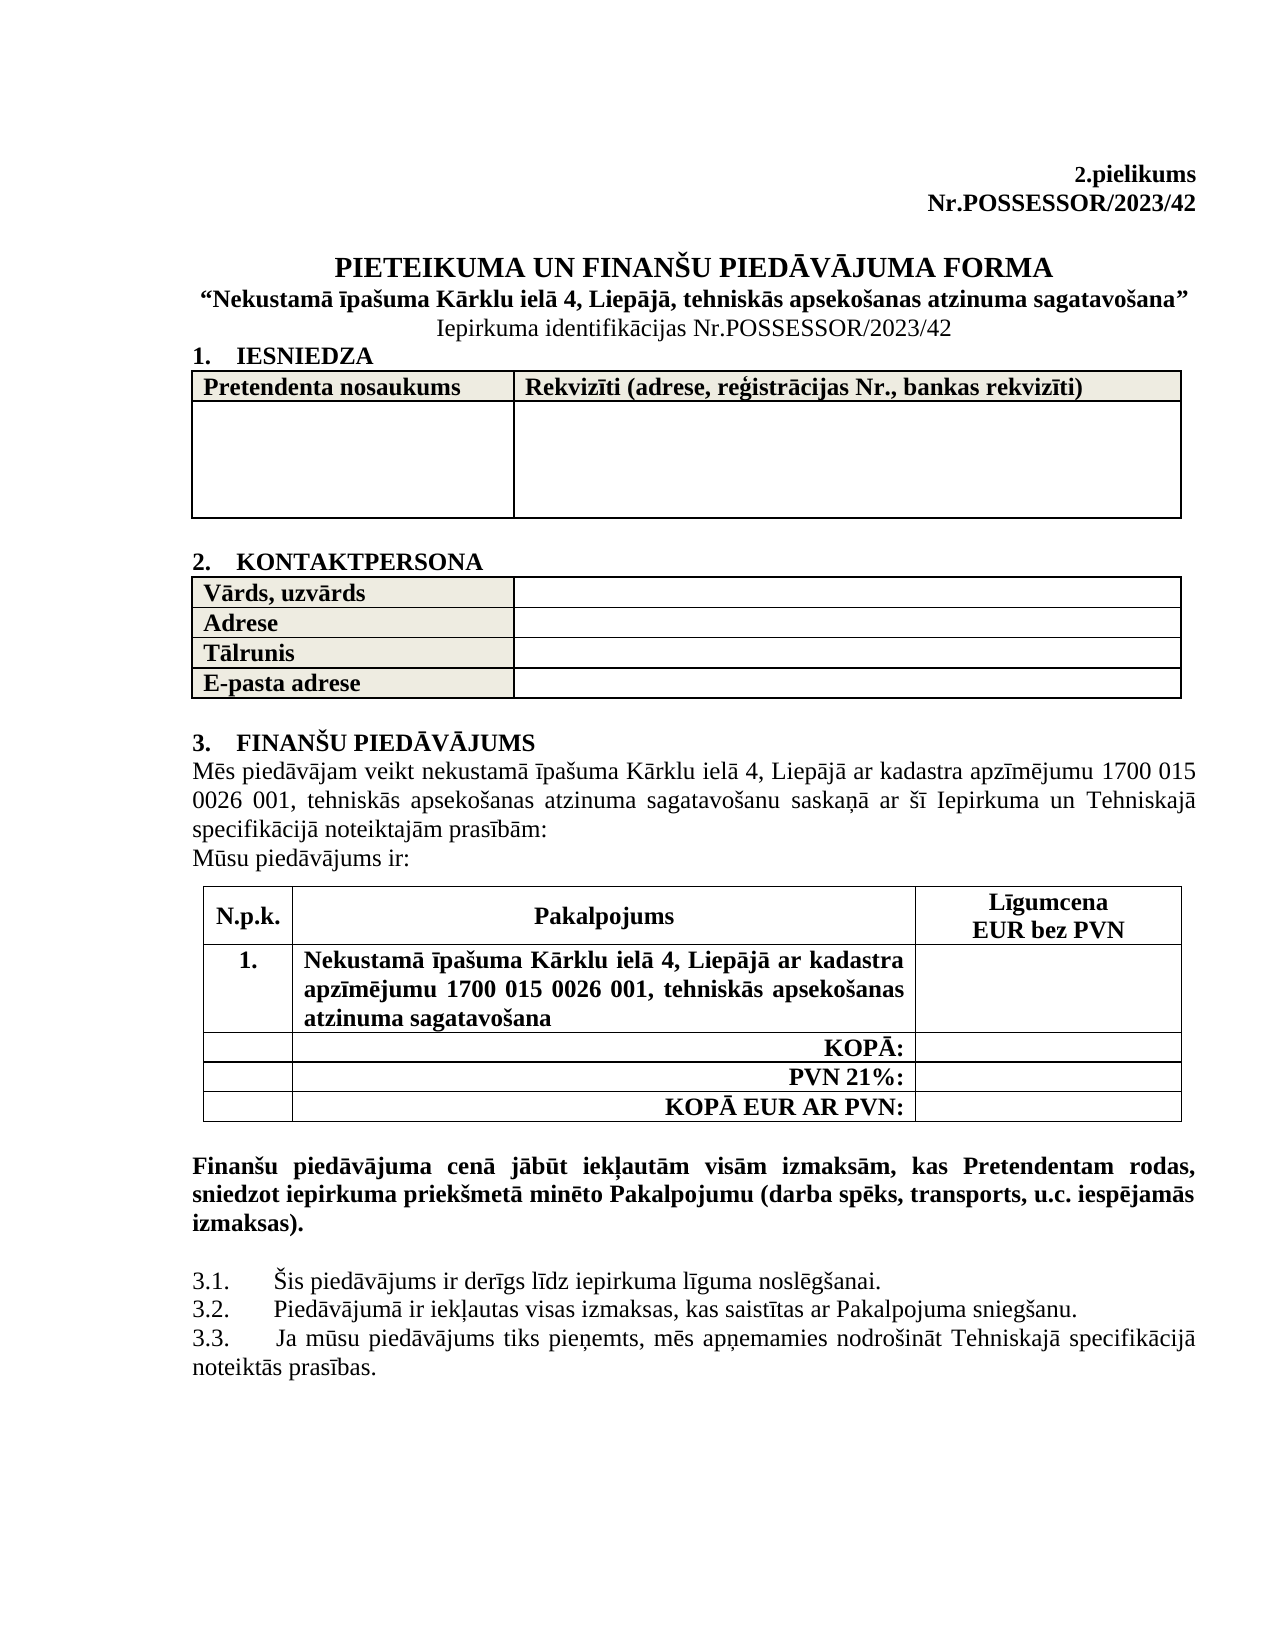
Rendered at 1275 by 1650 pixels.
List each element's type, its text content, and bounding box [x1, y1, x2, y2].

text 3. FINANŠU PIEDĀVĀJUMS [192, 728, 1196, 756]
table_cell Nekustamā īpašuma Kārklu ielā 4, Liepājā ar kadastra apzīmējumu 1700 015 0026 001, tehniskās apsekošanas atzinuma sagatavošana [293, 945, 915, 1032]
table_cell [515, 402, 1180, 517]
list Piedāvājumā ir iekļautas visas izmaksas, kas saistītas ar Pakalpojuma sniegšanu. [192, 1294, 1196, 1323]
table_header Rekvizīti (adrese, reģistrācijas Nr., bankas rekvizīti) [515, 372, 1180, 400]
table_cell [916, 1063, 1181, 1091]
table_cell Adrese [193, 608, 513, 637]
text PIETEIKUMA UN FINANŠU PIEDĀVĀJUMA FORMA [192, 250, 1196, 284]
table_cell [916, 945, 1181, 1032]
text 2.pielikums [192, 159, 1196, 188]
text Finanšu piedāvājuma cenā jābūt iekļautām visām izmaksām, kas Pretendentam rodas, sniedzot iepirkuma priekšmetā minēto Pakalpojumu (darba spēks, transports, u.c. iespējamās izmaksas). [192, 1151, 1196, 1237]
table_cell KOPĀ: [293, 1033, 915, 1061]
table_cell PVN 21%: [293, 1063, 915, 1091]
table_cell 1. [204, 945, 292, 1032]
text Nr.POSSESSOR/2023/42 [192, 188, 1196, 217]
table_cell [193, 402, 513, 517]
text Iepirkuma identifikācijas Nr.POSSESSOR/2023/42 [192, 313, 1196, 341]
table_header N.p.k. [204, 887, 292, 944]
text Mūsu piedāvājums ir: [192, 843, 1196, 871]
table_cell [204, 1033, 292, 1061]
table_header Vārds, uzvārds [193, 578, 513, 606]
table_cell [515, 638, 1180, 667]
table_cell [515, 608, 1180, 637]
table_cell [204, 1063, 292, 1091]
text 2. KONTAKTPERSONA [192, 547, 1196, 576]
text 1. IESNIEDZA [192, 341, 1196, 370]
table_header Pretendenta nosaukums [193, 372, 513, 400]
text Mēs piedāvājam veikt nekustamā īpašuma Kārklu ielā 4, Liepājā ar kadastra apzīmējumu 1700 015 0026 001, tehniskās apsekošanas atzinuma sagatavošanu saskaņā ar šī Iepirkuma un Tehniskajā specifikācijā noteiktajām prasībām: [192, 756, 1196, 843]
table_cell [916, 1092, 1181, 1121]
list Ja mūsu piedāvājums tiks pieņemts, mēs apņemamies nodrošināt Tehniskajā specifikācijā noteiktās prasības. [192, 1323, 1196, 1381]
table_cell KOPĀ EUR AR PVN: [293, 1092, 915, 1121]
list Šis piedāvājums ir derīgs līdz iepirkuma līguma noslēgšanai. [192, 1266, 1196, 1294]
table_cell [515, 669, 1180, 697]
table_cell Tālrunis [193, 638, 513, 667]
table_header Pakalpojums [293, 887, 915, 944]
table_header [515, 578, 1180, 606]
table_cell [204, 1092, 292, 1121]
table_cell [916, 1033, 1181, 1061]
table_cell E-pasta adrese [193, 669, 513, 697]
text “Nekustamā īpašuma Kārklu ielā 4, Liepājā, tehniskās apsekošanas atzinuma sagatavošana” [192, 284, 1196, 313]
table_header Līgumcena EUR bez PVN [916, 887, 1181, 944]
